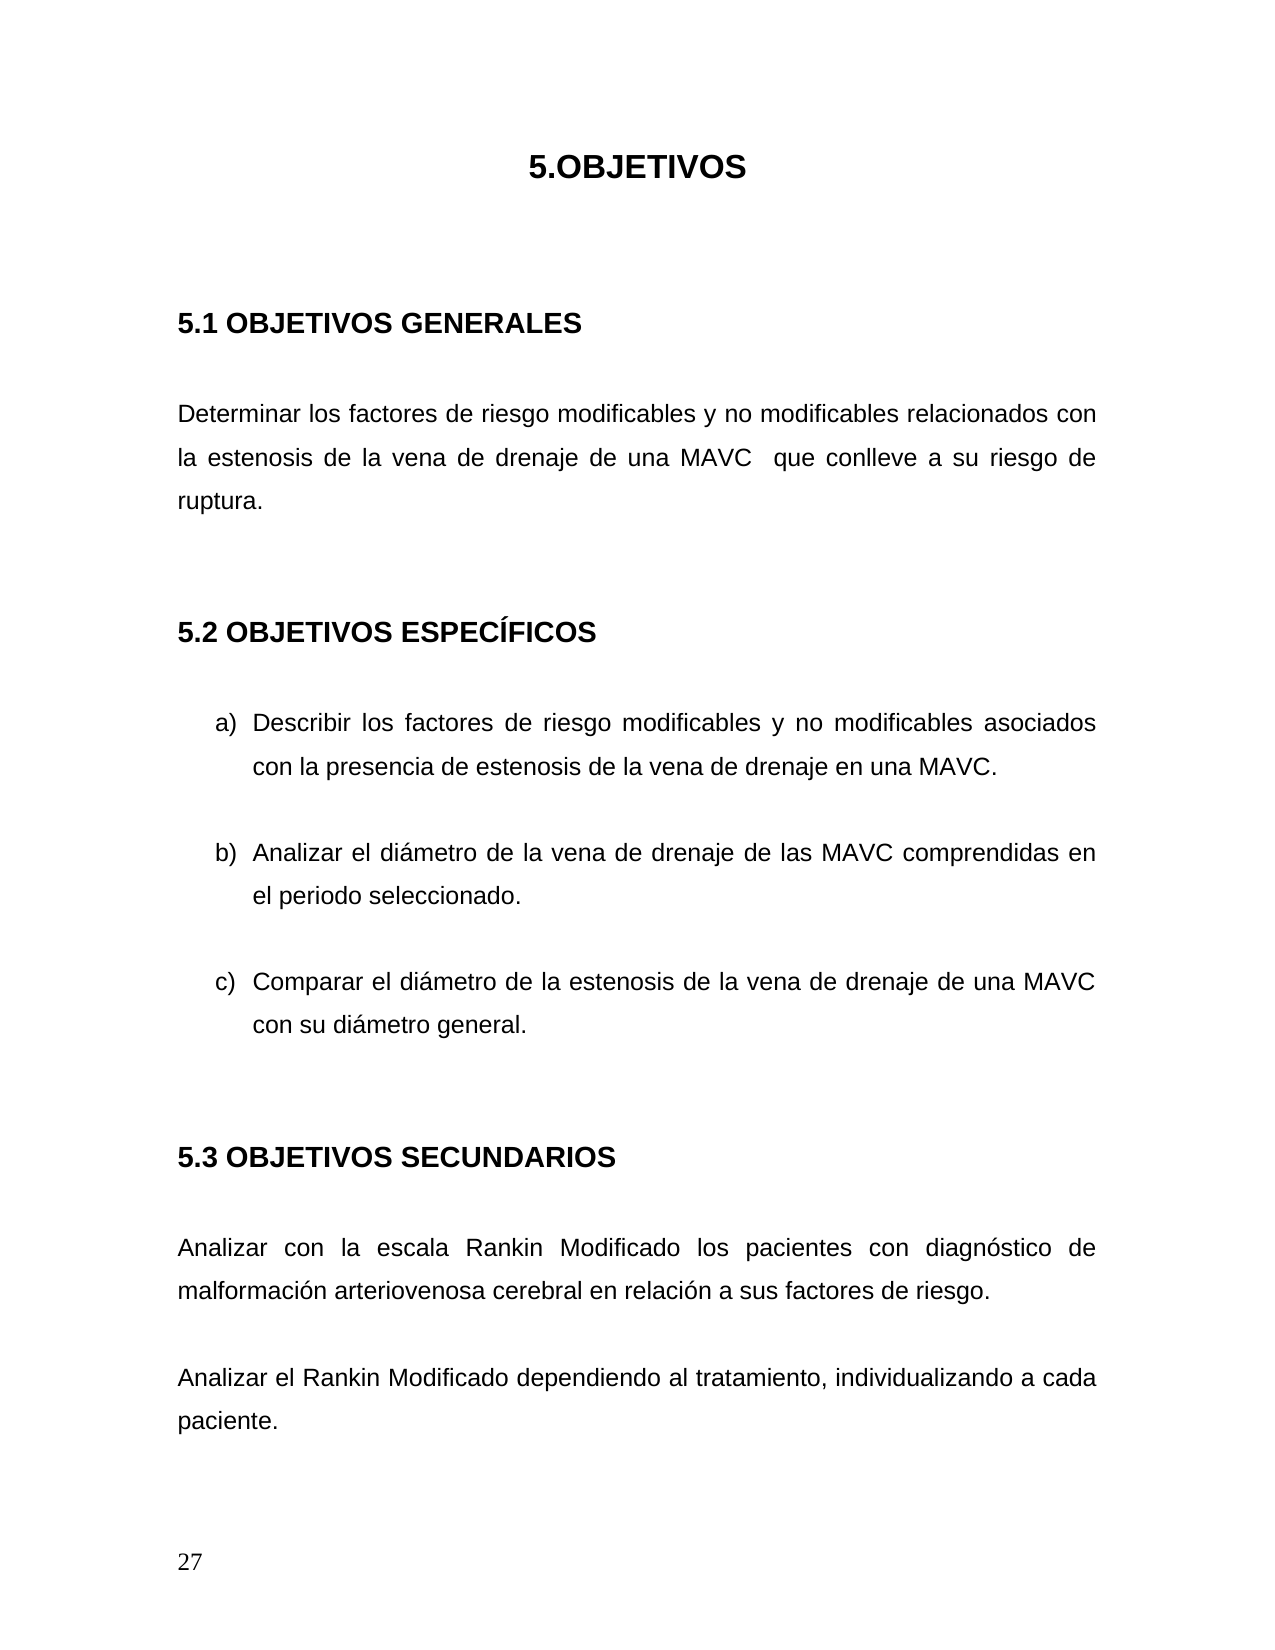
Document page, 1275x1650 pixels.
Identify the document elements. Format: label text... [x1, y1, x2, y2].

text Determinar los factores de riesgo modificables y no modificables relacionados con la estenosis de la vena de drenaje de una MAVC que conlleve a su riesgo de ruptura. [177, 399, 1098, 514]
list Comparar el diámetro de la estenosis de la vena de drenaje de una MAVC con su diámetro general. [215, 967, 1098, 1039]
text 5.3 OBJETIVOS SECUNDARIOS [177, 1140, 1098, 1173]
text 5.OBJETIVOS [177, 148, 1098, 186]
text Analizar con la escala Rankin Modificado los pacientes con diagnóstico de malformación arteriovenosa cerebral en relación a sus factores de riesgo. [177, 1233, 1098, 1305]
list Analizar el diámetro de la vena de drenaje de las MAVC comprendidas en el periodo seleccionado. [215, 838, 1098, 910]
text 5.1 OBJETIVOS GENERALES [177, 306, 1098, 339]
text Analizar el Rankin Modificado dependiendo al tratamiento, individualizando a cada paciente. [177, 1362, 1098, 1434]
list Describir los factores de riesgo modificables y no modificables asociados con la presencia de estenosis de la vena de drenaje en una MAVC. [215, 708, 1098, 780]
text 5.2 OBJETIVOS ESPECÍFICOS [177, 615, 1098, 648]
